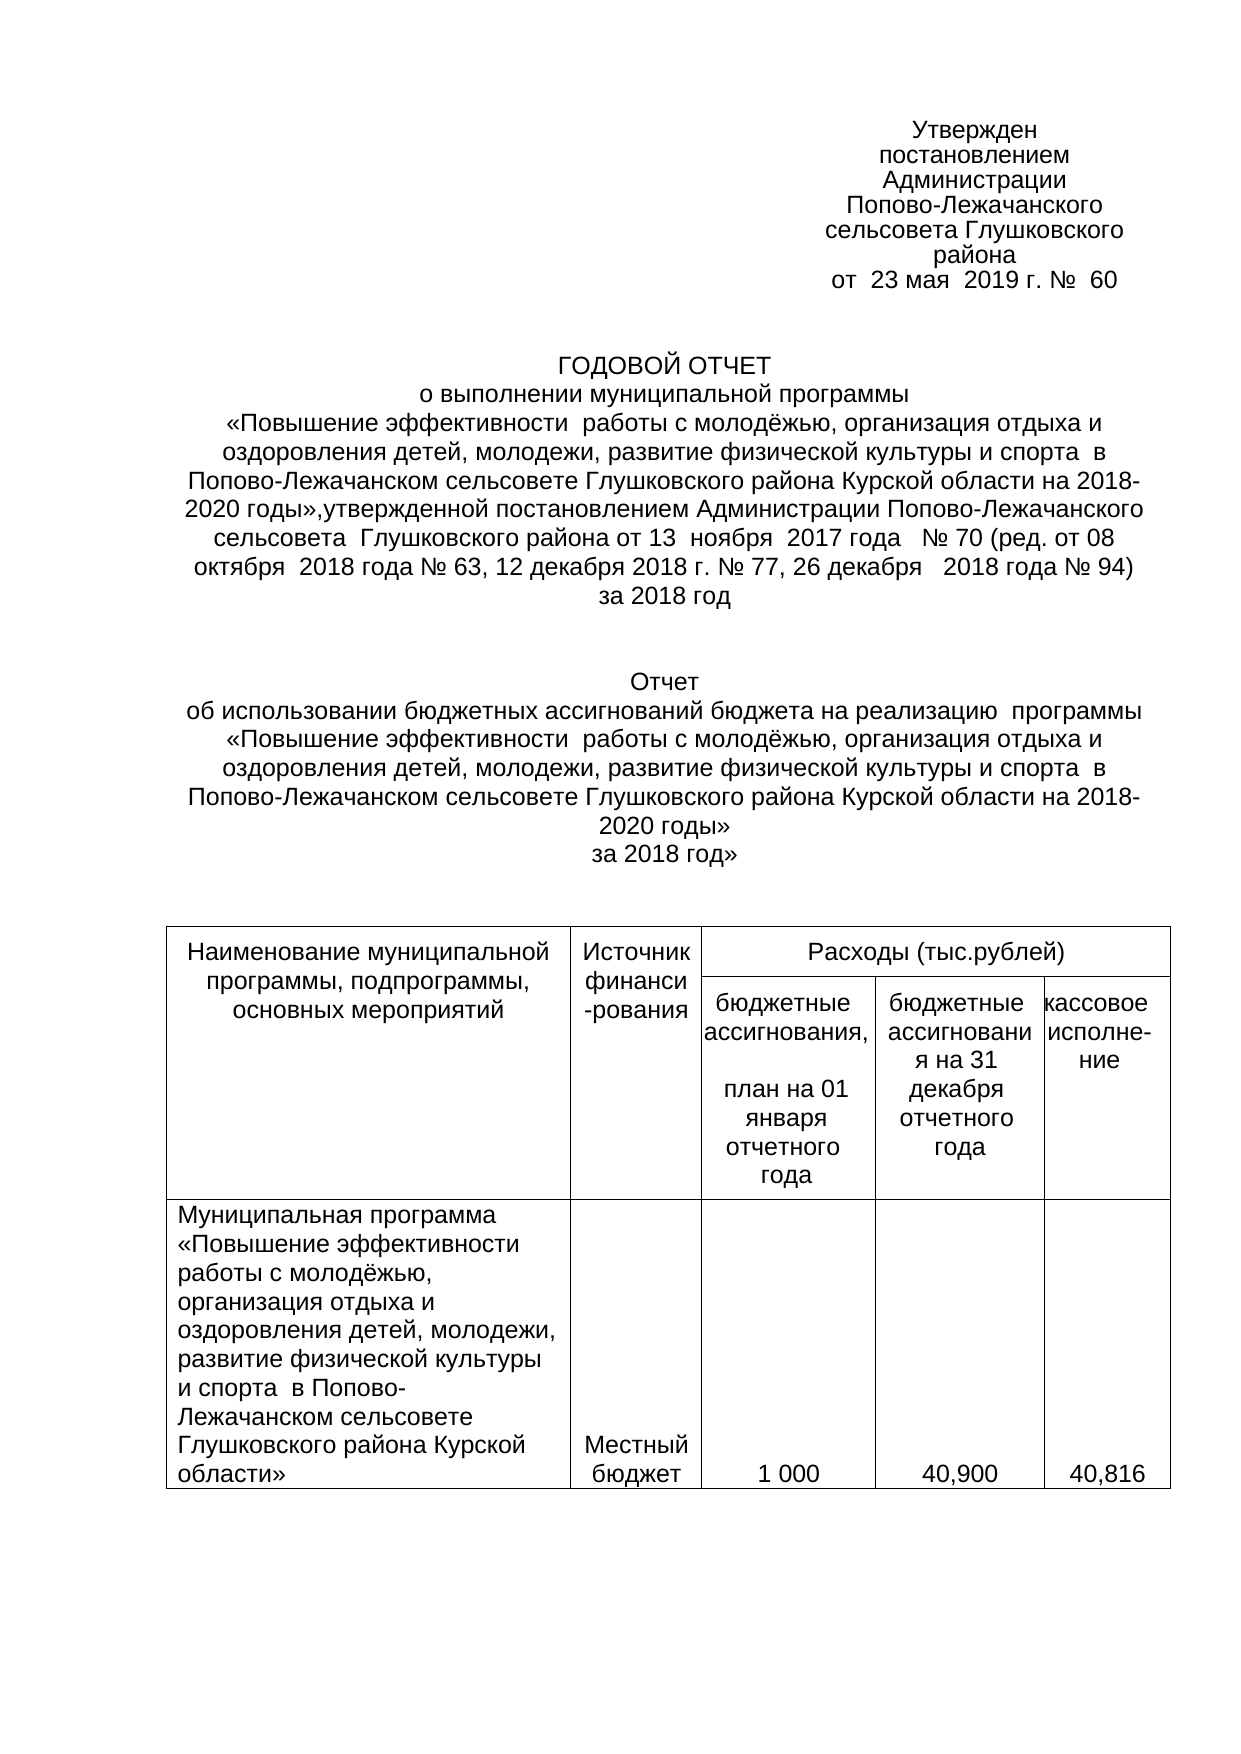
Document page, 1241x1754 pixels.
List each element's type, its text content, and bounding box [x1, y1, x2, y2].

text от 23 мая 2019 г. № 60 [797, 268, 1152, 293]
table_header Наименование муниципальной программы, подпрограммы, основных мероприятий [167, 927, 570, 1199]
text ГОДОВОЙ ОТЧЕТ [177, 351, 1152, 379]
text об использовании бюджетных ассигнований бюджета на реализацию программы «Повышение эффективности работы с молодёжью, организация отдыха и оздоровления детей, молодежи, развитие физической культуры и спорта в Попово-Лежачанском сельсовете Глушковского района Курской области на 2018-2020 годы» [177, 696, 1152, 839]
table_cell 1 000 [702, 1200, 875, 1488]
table_cell кассовое исполне-ние [1045, 977, 1170, 1199]
table_header Источник финанси-рования [571, 927, 701, 1199]
text Утвержден [797, 118, 1152, 143]
text постановлением Администрации [797, 143, 1152, 193]
table_cell 40,900 [876, 1200, 1044, 1488]
table_cell 40,816 [1045, 1200, 1170, 1488]
text о выполнении муниципальной программы [177, 379, 1152, 408]
table_cell бюджетные ассигнования на 31 декабря отчетного года [876, 977, 1044, 1199]
table_cell Муниципальная программа «Повышение эффективности работы с молодёжью, организация отдыха и оздоровления детей, молодежи, развитие физической культуры и спорта в Попово-Лежачанском сельсовете Глушковского района Курской области» [167, 1200, 570, 1488]
text за 2018 год [177, 581, 1152, 609]
text Попово-Лежачанского сельсовета Глушковского района [797, 193, 1152, 268]
table_cell бюджетные ассигнования, план на 01 января отчетного года [702, 977, 875, 1199]
text Отчет [177, 667, 1152, 696]
text «Повышение эффективности работы с молодёжью, организация отдыха и оздоровления детей, молодежи, развитие физической культуры и спорта в Попово-Лежачанском сельсовете Глушковского района Курской области на 2018-2020 годы»,утвержденной постановлением Администрации Попово-Лежачанского сельсовета Глушковского района от 13 ноября 2017 года № 70 (ред. от 08 октября 2018 года № 63, 12 декабря 2018 г. № 77, 26 декабря 2018 года № 94) [177, 408, 1152, 581]
table_cell Местный бюджет [571, 1200, 701, 1488]
text за 2018 год» [177, 839, 1152, 868]
table_header Расходы (тыс.рублей) [702, 927, 1170, 976]
